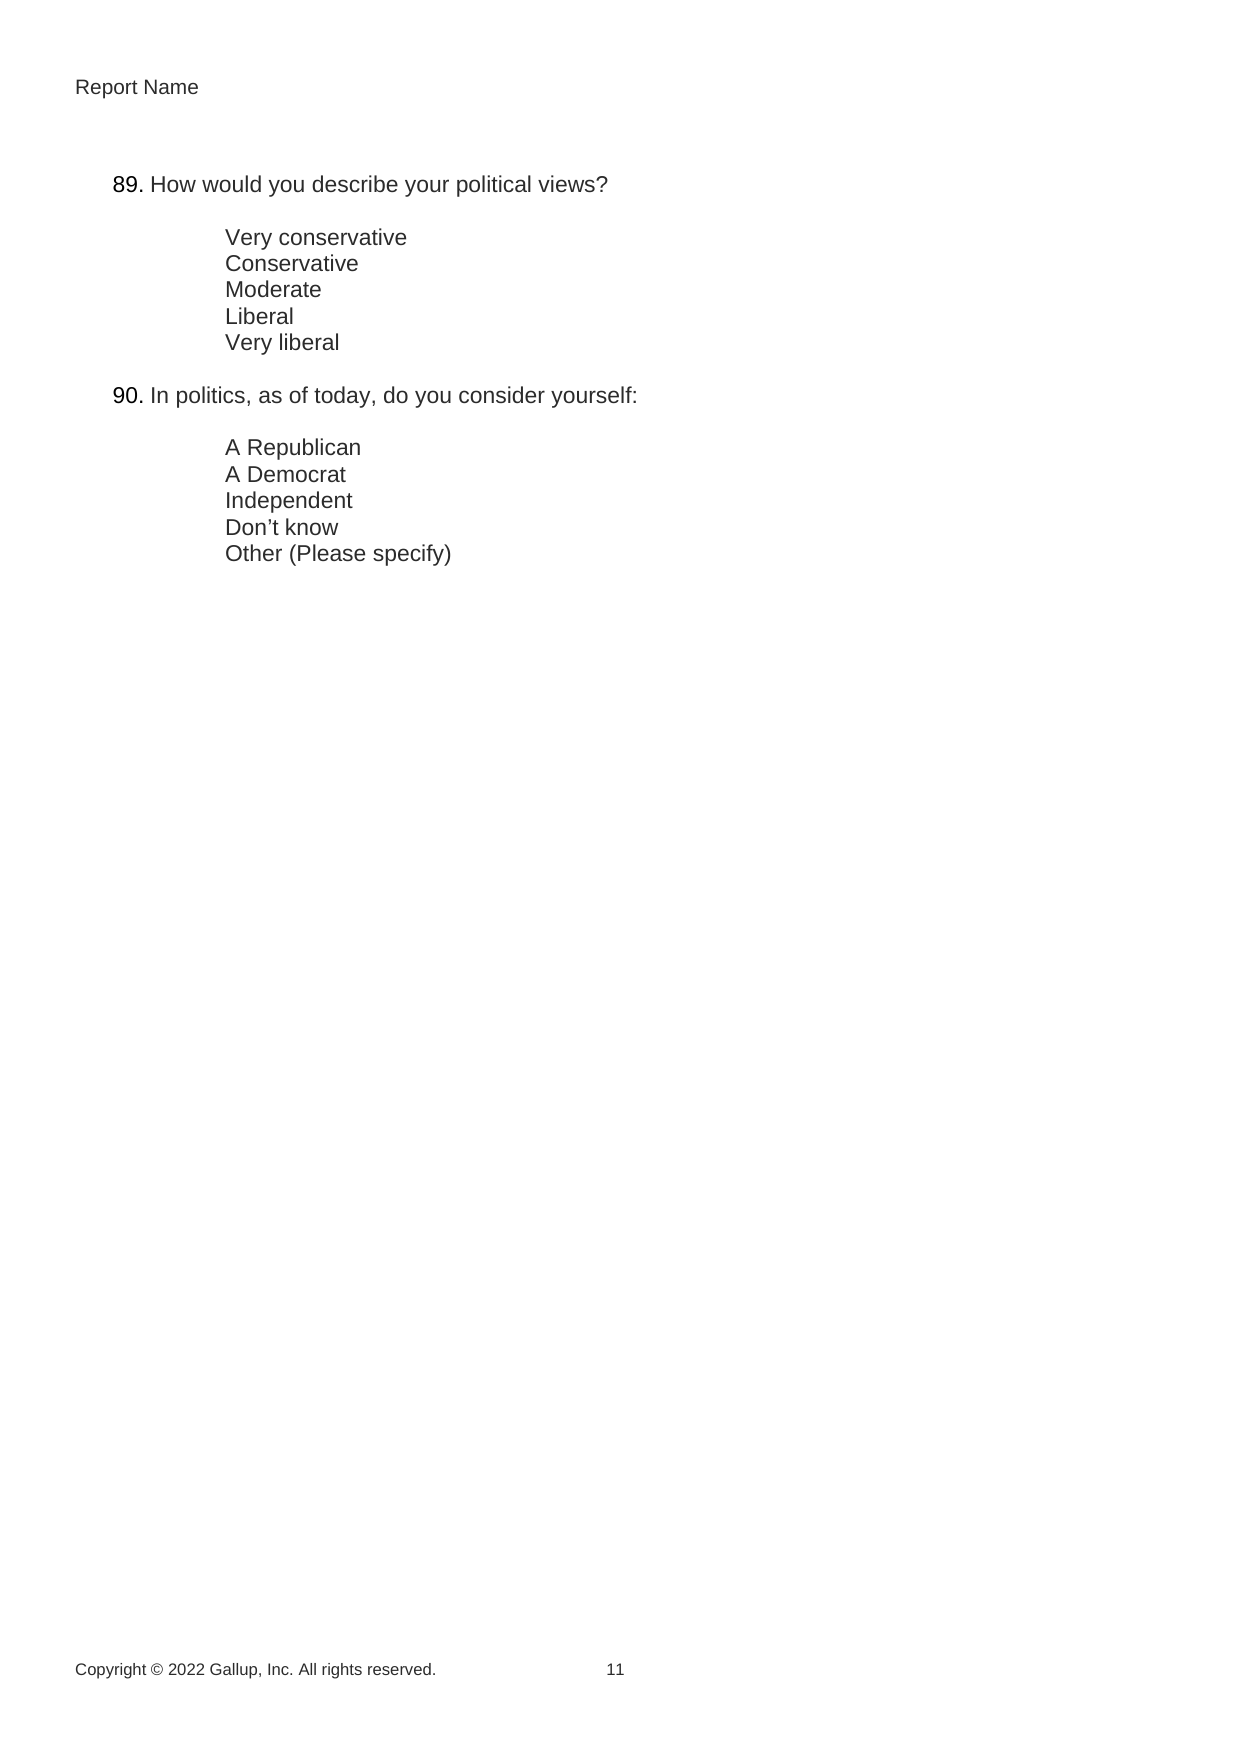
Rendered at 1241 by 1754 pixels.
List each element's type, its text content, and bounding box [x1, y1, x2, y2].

list Very conservative Conservative Moderate Liberal Very liberal [225, 223, 1165, 382]
list How would you describe your political views? [112, 171, 1165, 223]
list In politics, as of today, do you consider yourself: [112, 382, 1165, 434]
list A Republican A Democrat Independent Don’t know Other (Please specify) [225, 434, 1165, 566]
